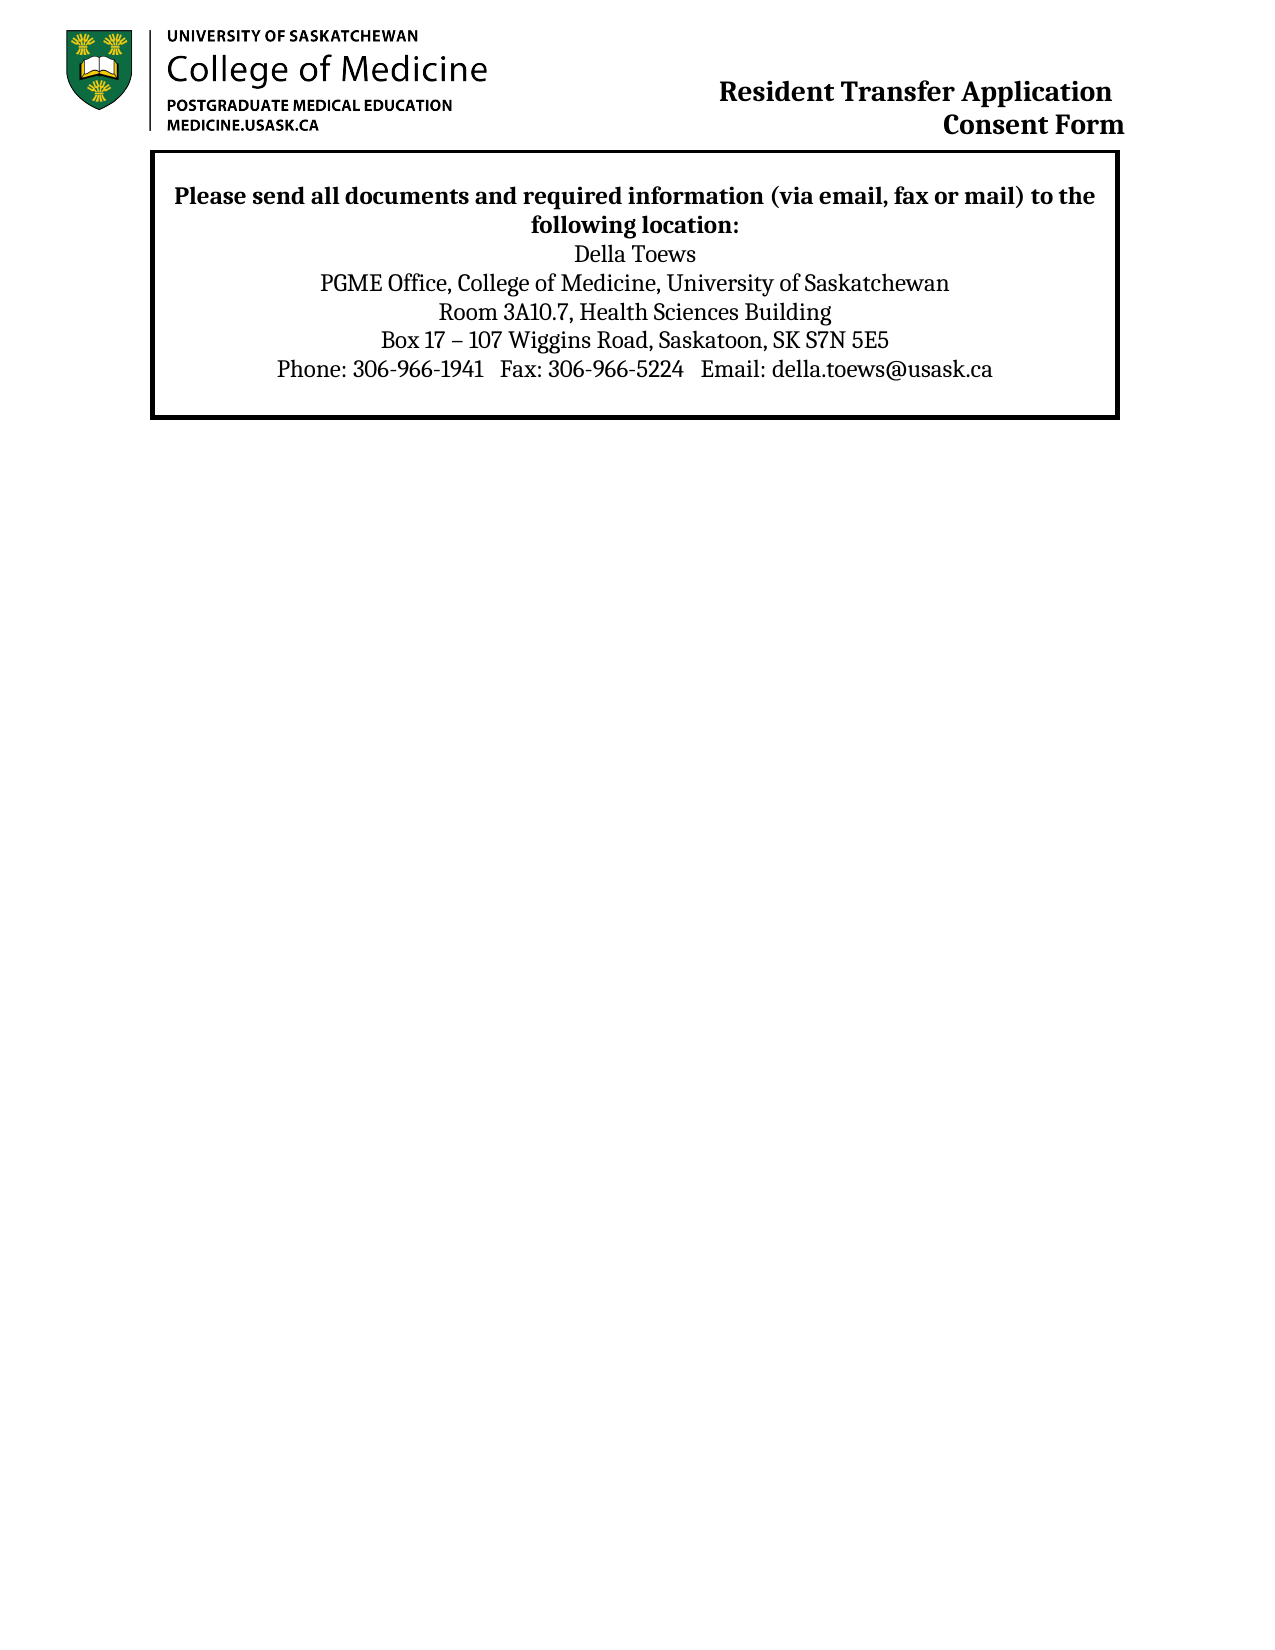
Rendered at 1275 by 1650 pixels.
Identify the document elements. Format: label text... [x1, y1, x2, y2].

table_header Please send all documents and required information (via email, fax or mail) to the following location: Della Toews PGME Office, College of Medicine, University of Saskatchewan Room 3A10.7, Health Sciences Building Box 17 – 107 Wiggins Road, Saskatoon, SK S7N 5E5 Phone: 306-966-1941 Fax: 306-966-5224 Email: della.toews@usask.ca [155, 153, 1115, 415]
picture [66, 30, 487, 131]
